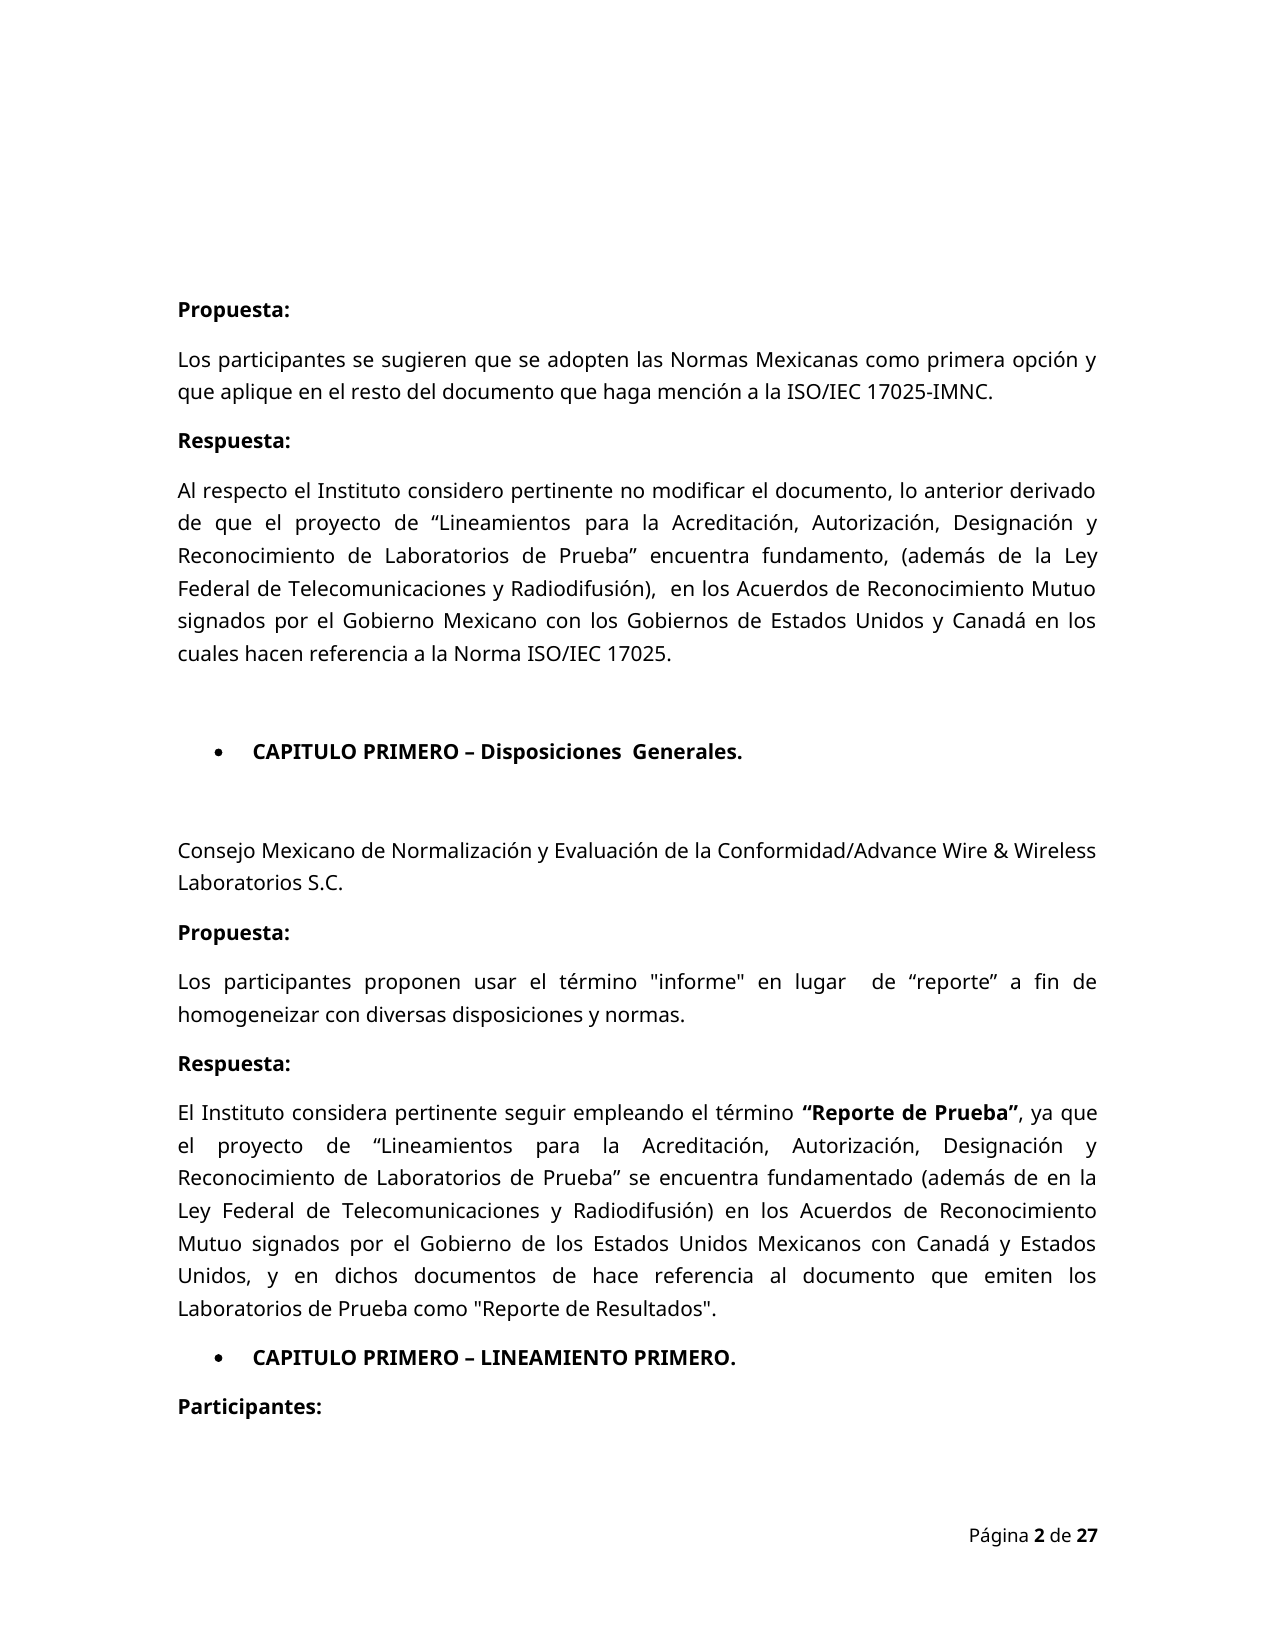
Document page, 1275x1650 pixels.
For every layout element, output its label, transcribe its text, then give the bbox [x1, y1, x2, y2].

text Al respecto el Instituto considero pertinente no modificar el documento, lo anterior derivado de que el proyecto de “Lineamientos para la Acreditación, Autorización, Designación y Reconocimiento de Laboratorios de Prueba” encuentra fundamento, (además de la Ley Federal de Telecomunicaciones y Radiodifusión), en los Acuerdos de Reconocimiento Mutuo signados por el Gobierno Mexicano con los Gobiernos de Estados Unidos y Canadá en los cuales hacen referencia a la Norma ISO/IEC 17025. [177, 476, 1098, 667]
text Propuesta: [177, 295, 1098, 324]
text Participantes: [177, 1392, 1098, 1421]
text Consejo Mexicano de Normalización y Evaluación de la Conformidad/Advance Wire & Wireless Laboratorios S.C. [177, 836, 1098, 897]
text El Instituto considera pertinente seguir empleando el término “Reporte de Prueba”, ya que el proyecto de “Lineamientos para la Acreditación, Autorización, Designación y Reconocimiento de Laboratorios de Prueba” se encuentra fundamentado (además de en la Ley Federal de Telecomunicaciones y Radiodifusión) en los Acuerdos de Reconocimiento Mutuo signados por el Gobierno de los Estados Unidos Mexicanos con Canadá y Estados Unidos, y en dichos documentos de hace referencia al documento que emiten los Laboratorios de Prueba como "Reporte de Resultados". [177, 1098, 1098, 1322]
text Respuesta: [177, 1049, 1098, 1077]
text Los participantes se sugieren que se adopten las Normas Mexicanas como primera opción y que aplique en el resto del documento que haga mención a la ISO/IEC 17025-IMNC. [177, 345, 1098, 406]
text Los participantes proponen usar el término "informe" en lugar de “reporte” a fin de homogeneizar con diversas disposiciones y normas. [177, 967, 1098, 1028]
text Propuesta: [177, 918, 1098, 946]
list CAPITULO PRIMERO – Disposiciones Generales. [215, 737, 1098, 766]
text Respuesta: [177, 427, 1098, 455]
list CAPITULO PRIMERO – LINEAMIENTO PRIMERO. [215, 1343, 1098, 1372]
